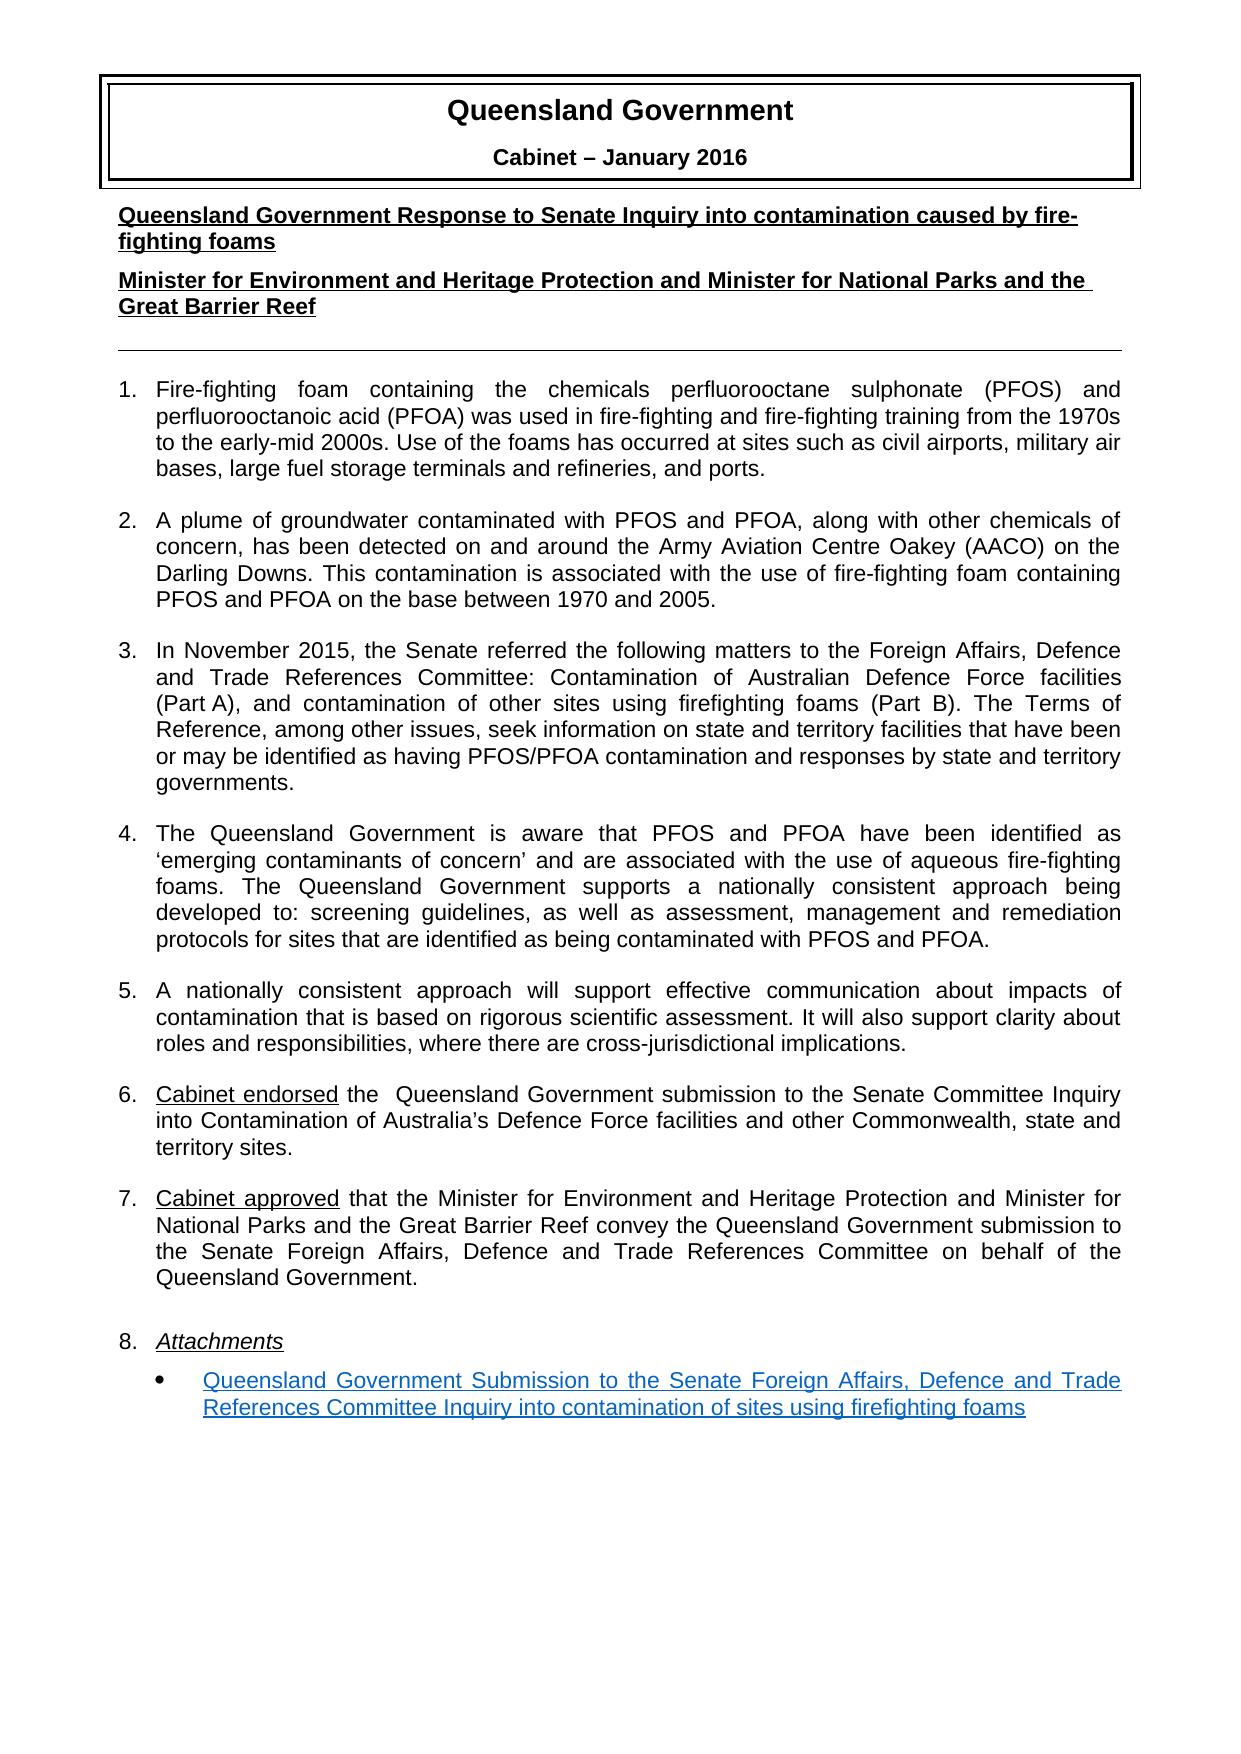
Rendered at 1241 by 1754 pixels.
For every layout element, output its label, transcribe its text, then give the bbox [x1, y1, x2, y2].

list A plume of groundwater contaminated with PFOS and PFOA, along with other chemicals of concern, has been detected on and around the Army Aviation Centre Oakey (AACO) on the Darling Downs. This contamination is associated with the use of fire-fighting foam containing PFOS and PFOA on the base between 1970 and 2005. [118, 507, 1122, 612]
list The Queensland Government is aware that PFOS and PFOA have been identified as ‘emerging contaminants of concern’ and are associated with the use of aqueous fire-fighting foams. The Queensland Government supports a nationally consistent approach being developed to: screening guidelines, as well as assessment, management and remediation protocols for sites that are identified as being contaminated with PFOS and PFOA. [118, 820, 1122, 952]
list Cabinet approved that the Minister for Environment and Heritage Protection and Minister for National Parks and the Great Barrier Reef convey the Queensland Government submission to the Senate Foreign Affairs, Defence and Trade References Committee on behalf of the Queensland Government. [118, 1185, 1122, 1291]
list Cabinet endorsed the Queensland Government submission to the Senate Committee Inquiry into Contamination of Australia’s Defence Force facilities and other Commonwealth, state and territory sites. [118, 1081, 1122, 1160]
list In November 2015, the Senate referred the following matters to the Foreign Affairs, Defence and Trade References Committee: Contamination of Australian Defence Force facilities (Part A), and contamination of other sites using firefighting foams (Part B). The Terms of Reference, among other issues, seek information on state and territory facilities that have been or may be identified as having PFOS/PFOA contamination and responses by state and territory governments. [118, 637, 1122, 795]
list Attachments [119, 1328, 1122, 1354]
list Queensland Government Submission to the Senate Foreign Affairs, Defence and Trade References Committee Inquiry into contamination of sites using firefighting foams [155, 1367, 1122, 1420]
list Fire-fighting foam containing the chemicals perfluorooctane sulphonate (PFOS) and perfluorooctanoic acid (PFOA) was used in fire-fighting and fire-fighting training from the 1970s to the early-mid 2000s. Use of the foams has occurred at sites such as civil airports, military air bases, large fuel storage terminals and refineries, and ports. [118, 376, 1122, 482]
list A nationally consistent approach will support effective communication about impacts of contamination that is based on rigorous scientific assessment. It will also support clarity about roles and responsibilities, where there are cross-jurisdictional implications. [118, 977, 1122, 1056]
